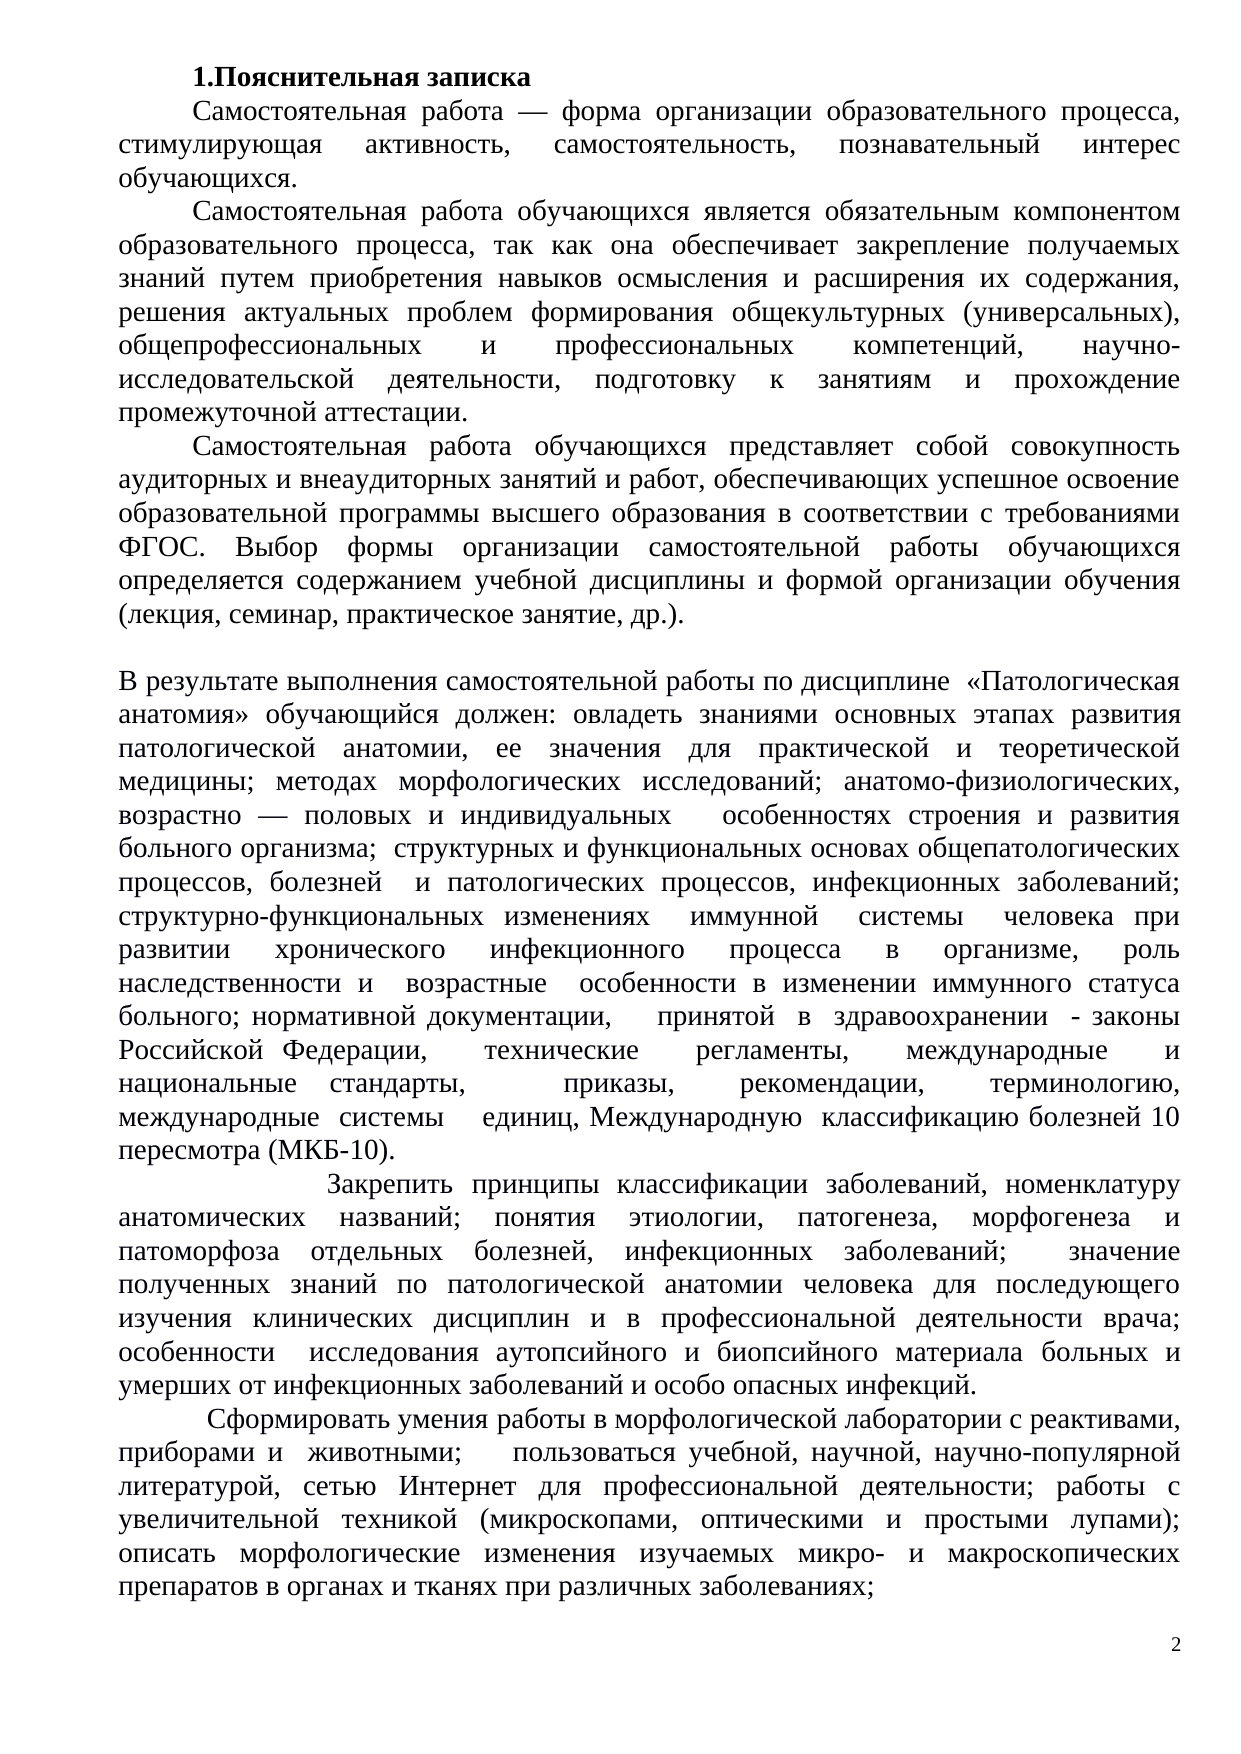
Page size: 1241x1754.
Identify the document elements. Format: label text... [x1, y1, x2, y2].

text Самостоятельная работа обучающихся представляет собой совокупность аудиторных и внеаудиторных занятий и работ, обеспечивающих успешное освоение образовательной программы высшего образования в соответствии с требованиями ФГОС. Выбор формы организации самостоятельной работы обучающихся определяется содержанием учебной дисциплины и формой организации обучения (лекция, семинар, практическое занятие, др.). [118, 428, 1181, 629]
text В результате выполнения самостоятельной работы по дисциплине «Патологическая анатомия» обучающийся должен: овладеть знаниями основных этапах развития патологической анатомии, ее значения для практической и теоретической медицины; методах морфологических исследований; анатомо-физиологических, возрастно — половых и индивидуальных особенностях строения и развития больного организма; структурных и функциональных основах общепатологических процессов, болезней и патологических процессов, инфекционных заболеваний; структурно-функциональных изменениях иммунной системы человека при развитии хронического инфекционного процесса в организме, роль наследственности и возрастные особенности в изменении иммунного статуса больного; нормативной документации, принятой в здравоохранении - законы Российской Федерации, технические регламенты, международные и национальные стандарты, приказы, рекомендации, терминологию, международные системы единиц, Международную классификацию болезней 10 пересмотра (МКБ-10). [118, 663, 1181, 1166]
text Самостоятельная работа — форма организации образовательного процесса, стимулирующая активность, самостоятельность, познавательный интерес обучающихся. [118, 93, 1181, 193]
text Сформировать умения работы в морфологической лаборатории с реактивами, приборами и животными; пользоваться учебной, научной, научно-популярной литературой, сетью Интернет для профессиональной деятельности; работы с увеличительной техникой (микроскопами, оптическими и простыми лупами); описать морфологические изменения изучаемых микро- и макроскопических препаратов в органах и тканях при различных заболеваниях; [118, 1401, 1181, 1602]
text Самостоятельная работа обучающихся является обязательным компонентом образовательного процесса, так как она обеспечивает закрепление получаемых знаний путем приобретения навыков осмысления и расширения их содержания, решения актуальных проблем формирования общекультурных (универсальных), общепрофессиональных и профессиональных компетенций, научно-исследовательской деятельности, подготовку к занятиям и прохождение промежуточной аттестации. [118, 193, 1181, 428]
text Закрепить принципы классификации заболеваний, номенклатуру анатомических названий; понятия этиологии, патогенеза, морфогенеза и патоморфоза отдельных болезней, инфекционных заболеваний; значение полученных знаний по патологической анатомии человека для последующего изучения клинических дисциплин и в профессиональной деятельности врача; особенности исследования аутопсийного и биопсийного материала больных и умерших от инфекционных заболеваний и особо опасных инфекций. [118, 1166, 1181, 1401]
text 1.Пояснительная записка [118, 59, 1181, 93]
